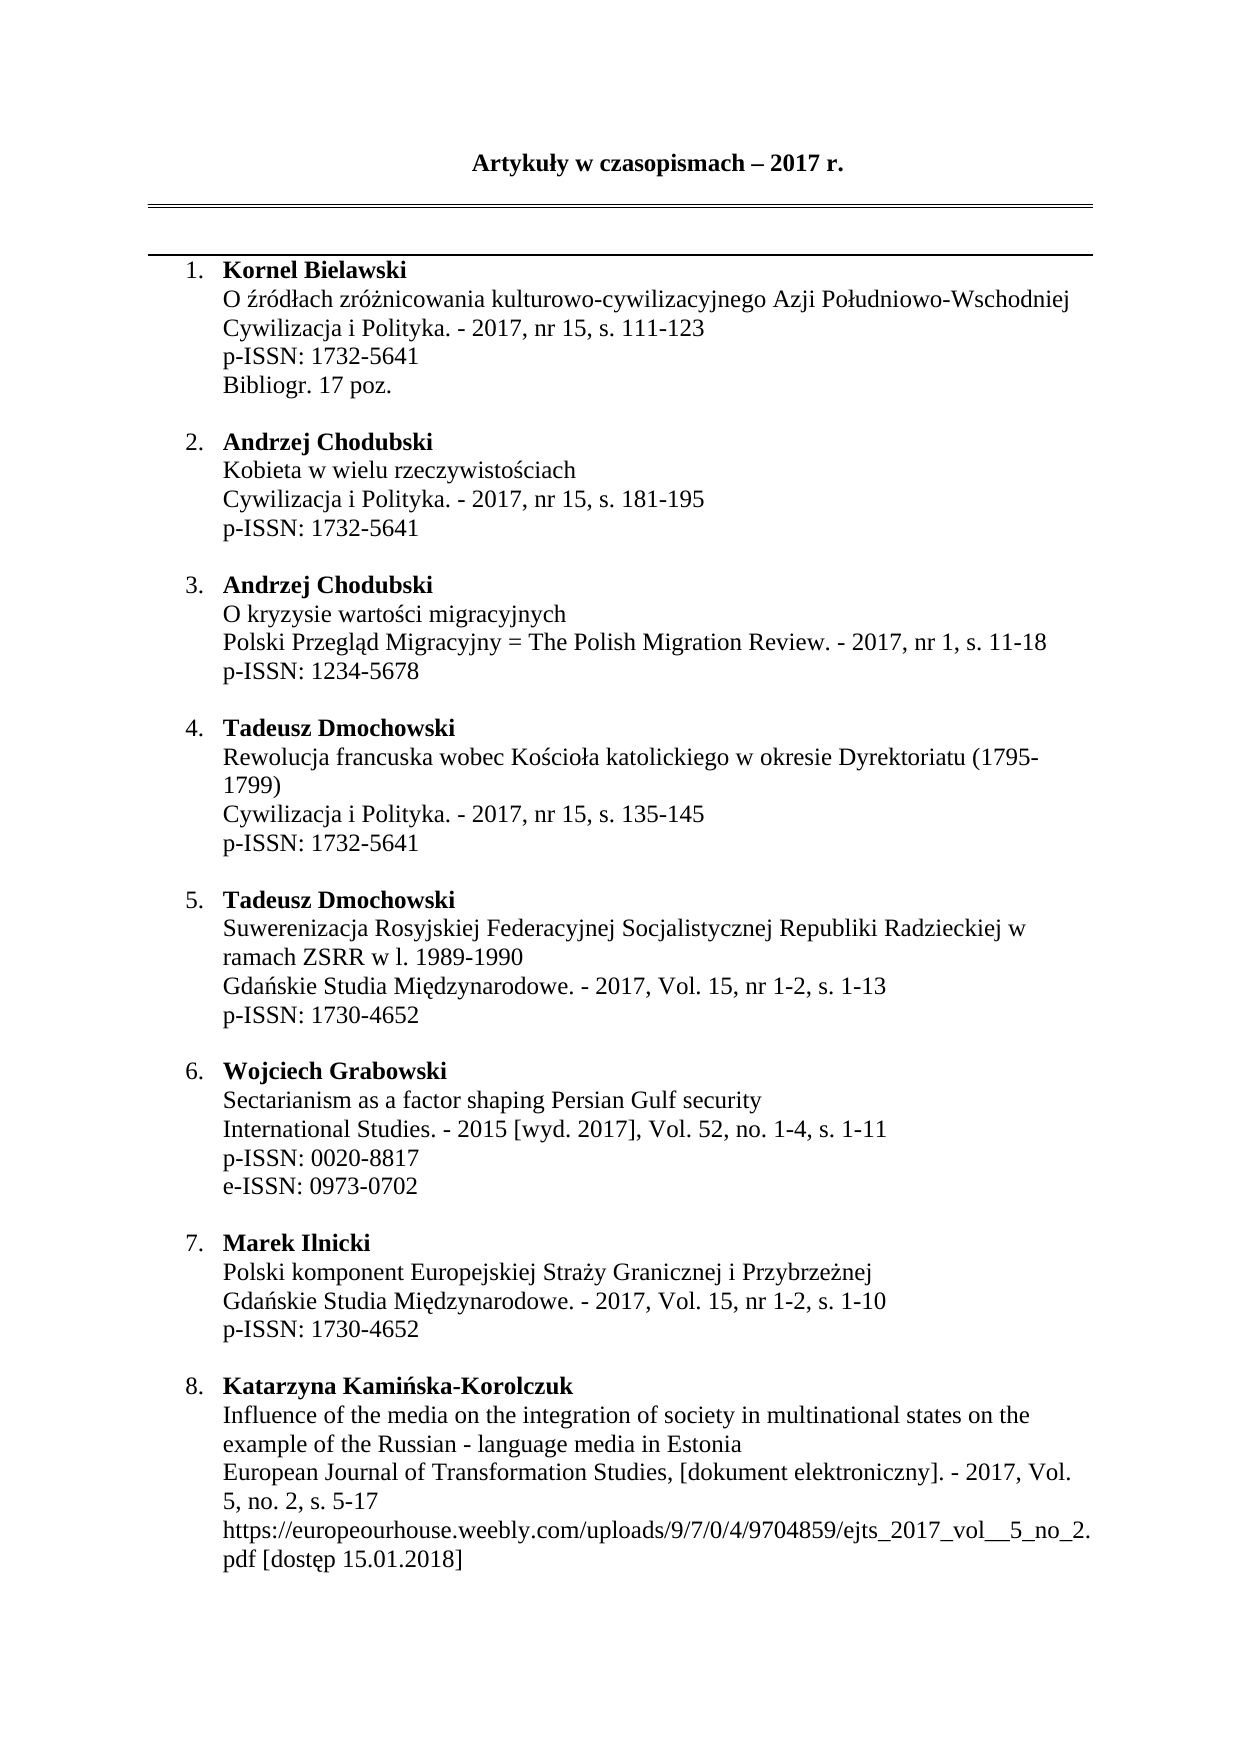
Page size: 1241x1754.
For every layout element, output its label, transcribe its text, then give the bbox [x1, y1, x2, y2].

list Artykuły w czasopismach – 2017 r. [223, 148, 1093, 176]
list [185, 1371, 1093, 1572]
list Tadeusz Dmochowski Suwerenizacja Rosyjskiej Federacyjnej Socjalistycznej Republiki Radzieckiej w ramach ZSRR w l. 1989-1990 Gdańskie Studia Międzynarodowe. - 2017, Vol. 15, nr 1-2, s. 1-13 p-ISSN: 1730-4652 [185, 885, 1093, 1056]
list Wojciech Grabowski Sectarianism as a factor shaping Persian Gulf security International Studies. - 2015 [wyd. 2017], Vol. 52, no. 1-4, s. 1-11 p-ISSN: 0020-8817 e-ISSN: 0973-0702 [185, 1056, 1093, 1228]
list Tadeusz Dmochowski Rewolucja francuska wobec Kościoła katolickiego w okresie Dyrektoriatu (1795-1799) Cywilizacja i Polityka. - 2017, nr 15, s. 135-145 p-ISSN: 1732-5641 [185, 713, 1093, 885]
list Andrzej Chodubski O kryzysie wartości migracyjnych Polski Przegląd Migracyjny = The Polish Migration Review. - 2017, nr 1, s. 11-18 p-ISSN: 1234-5678 [185, 570, 1093, 713]
list Marek Ilnicki Polski komponent Europejskiej Straży Granicznej i Przybrzeżnej Gdańskie Studia Międzynarodowe. - 2017, Vol. 15, nr 1-2, s. 1-10 p-ISSN: 1730-4652 [185, 1228, 1093, 1371]
list Andrzej Chodubski Kobieta w wielu rzeczywistościach Cywilizacja i Polityka. - 2017, nr 15, s. 181-195 p-ISSN: 1732-5641 [185, 427, 1093, 570]
list Kornel Bielawski O źródłach zróżnicowania kulturowo-cywilizacyjnego Azji Południowo-Wschodniej Cywilizacja i Polityka. - 2017, nr 15, s. 111-123 p-ISSN: 1732-5641 Bibliogr. 17 poz. [185, 256, 1093, 427]
